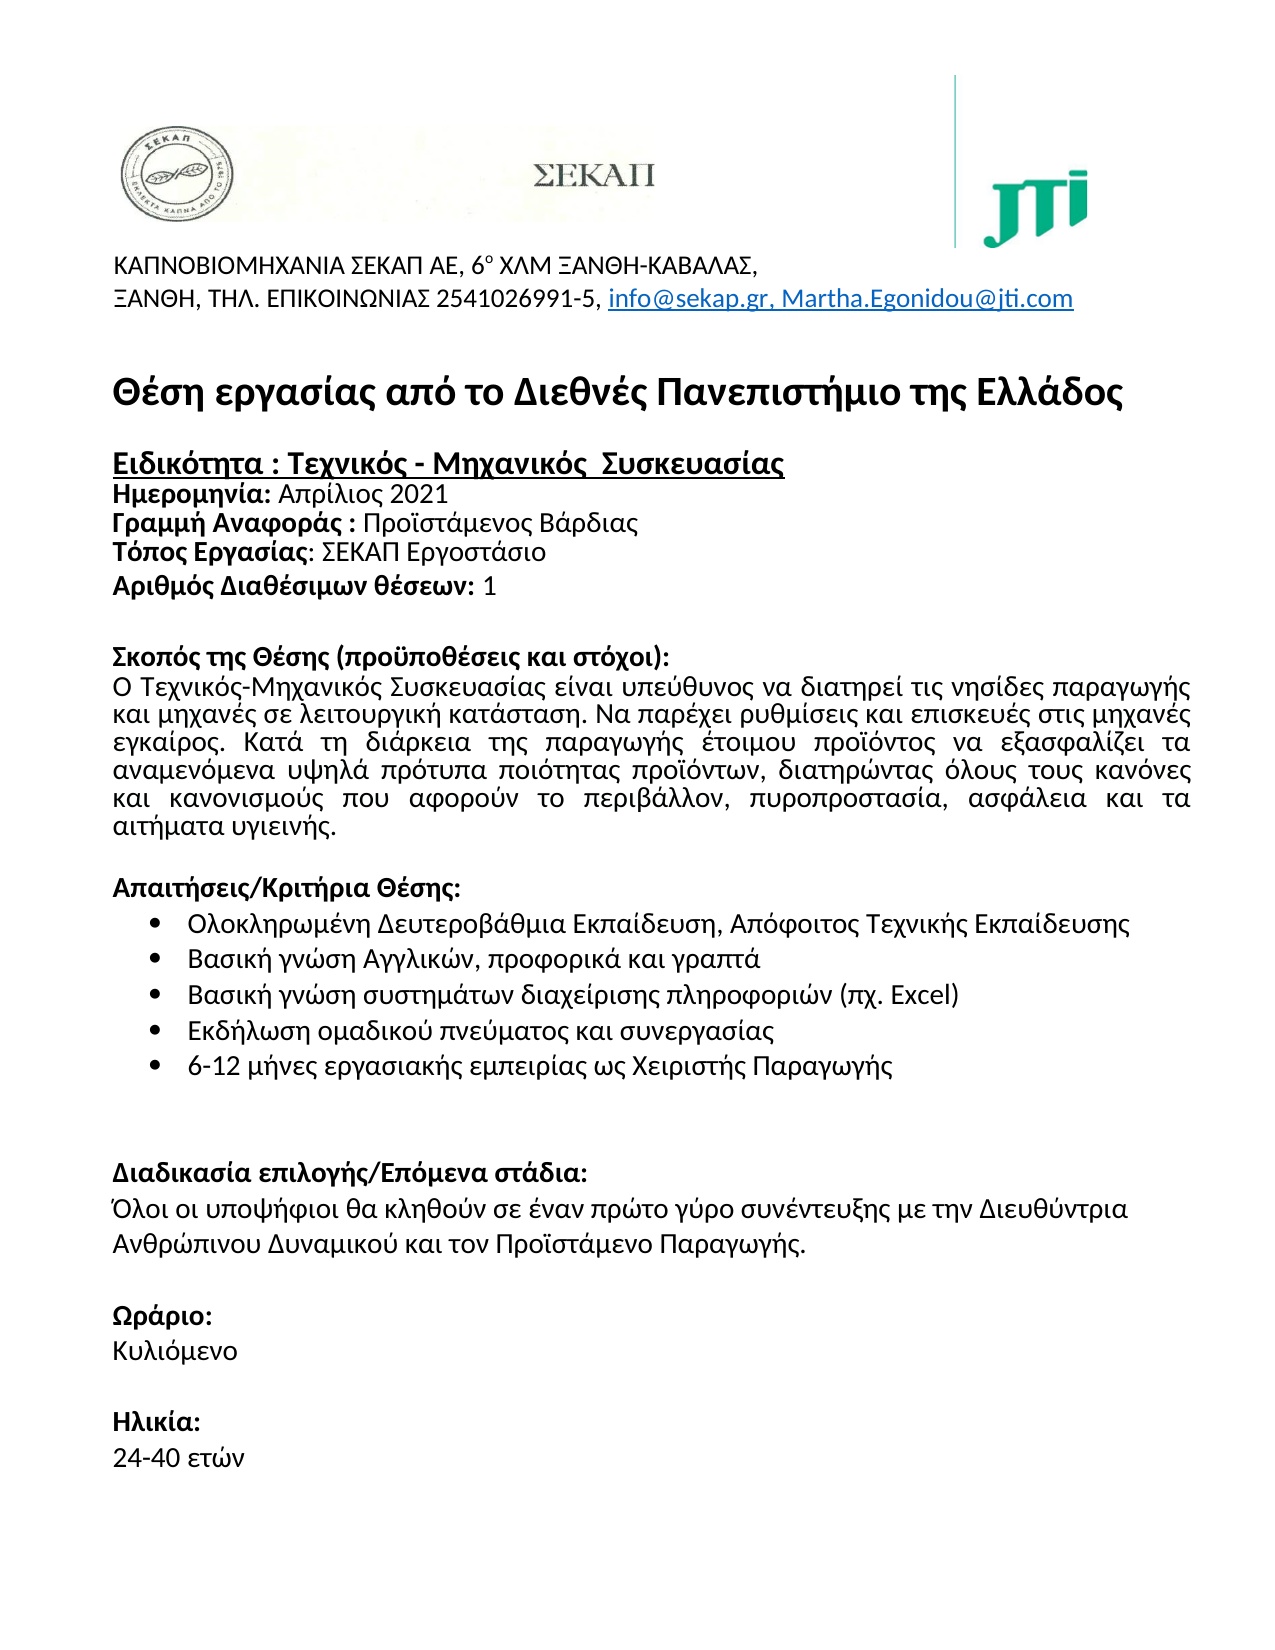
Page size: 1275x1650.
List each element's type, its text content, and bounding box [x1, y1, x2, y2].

text Ο Τεχνικός-Μηχανικός Συσκευασίας είναι υπεύθυνος να διατηρεί τις νησίδες παραγωγής και μηχανές σε λειτουργική κατάσταση. Να παρέχει ρυθμίσεις και επισκευές στις μηχανές εγκαίρος. Κατά τη διάρκεια της παραγωγής έτοιμου προϊόντος να εξασφαλίζει τα αναμενόμενα υψηλά πρότυπα ποιότητας προϊόντων, διατηρώντας όλους τους κανόνες και κανονισμούς που αφορούν το περιβάλλον, πυροπροστασία, ασφάλεια και τα αιτήματα υγιεινής. [112, 674, 1192, 841]
text Σκοπός της Θέσης (προϋποθέσεις και στόχοι): [112, 638, 1192, 674]
list 6-12 μήνες εργασιακής εμπειρίας ως Χειριστής Παραγωγής [150, 1047, 1192, 1083]
text Διαδικασία επιλογής/Επόμενα στάδια: [112, 1154, 1192, 1190]
text Όλοι οι υποψήφιοι θα κληθούν σε έναν πρώτο γύρο συνέντευξης με την Διευθύντρια Ανθρώπινου Δυναμικού και τον Προϊστάμενο Παραγωγής. [112, 1190, 1192, 1261]
picture [120, 126, 655, 222]
text Κυλιόμενο [112, 1332, 1192, 1368]
list Βασική γνώση συστημάτων διαχείρισης πληροφοριών (πχ. Excel) [150, 976, 1192, 1012]
text Ωράριο: [112, 1297, 1192, 1332]
text ΞΑΝΘΗ, ΤΗΛ. ΕΠΙΚΟΙΝΩΝΙΑΣ 2541026991-5, info@sekap.gr, Martha.Egonidou@jti.com [114, 281, 1087, 314]
text Απαιτήσεις/Κριτήρια Θέσης: [112, 869, 1192, 905]
list Ολοκληρωμένη Δευτεροβάθμια Εκπαίδευση, Απόφοιτος Τεχνικής Εκπαίδευσης [150, 905, 1192, 940]
list Βασική γνώση Αγγλικών, προφορικά και γραπτά [150, 940, 1192, 976]
picture [954, 75, 1088, 248]
text Ηλικία: [112, 1403, 1192, 1439]
list Εκδήλωση ομαδικού πνεύματος και συνεργασίας [150, 1012, 1192, 1047]
text Αριθμός Διαθέσιμων θέσεων: 1 [112, 567, 1192, 602]
text ΚΑΠΝΟΒΙΟΜΗΧΑΝΙΑ ΣΕΚΑΠ ΑΕ, 6ο ΧΛΜ ΞΑΝΘΗ-ΚΑΒΑΛΑΣ, [114, 248, 1087, 281]
text 24-40 ετών [112, 1439, 1192, 1475]
text Θέση εργασίας από το Διεθνές Πανεπιστήμιο της Ελλάδος [112, 365, 1192, 416]
text Ειδικότητα : Τεχνικός - Μηχανικός Συσκευασίας Ημερομηνία: Απρίλιος 2021 Γραμμή Αναφοράς : Προϊστάμενος Βάρδιας Τόπος Εργασίας: ΣΕΚΑΠ Εργοστάσιο [112, 451, 1192, 567]
